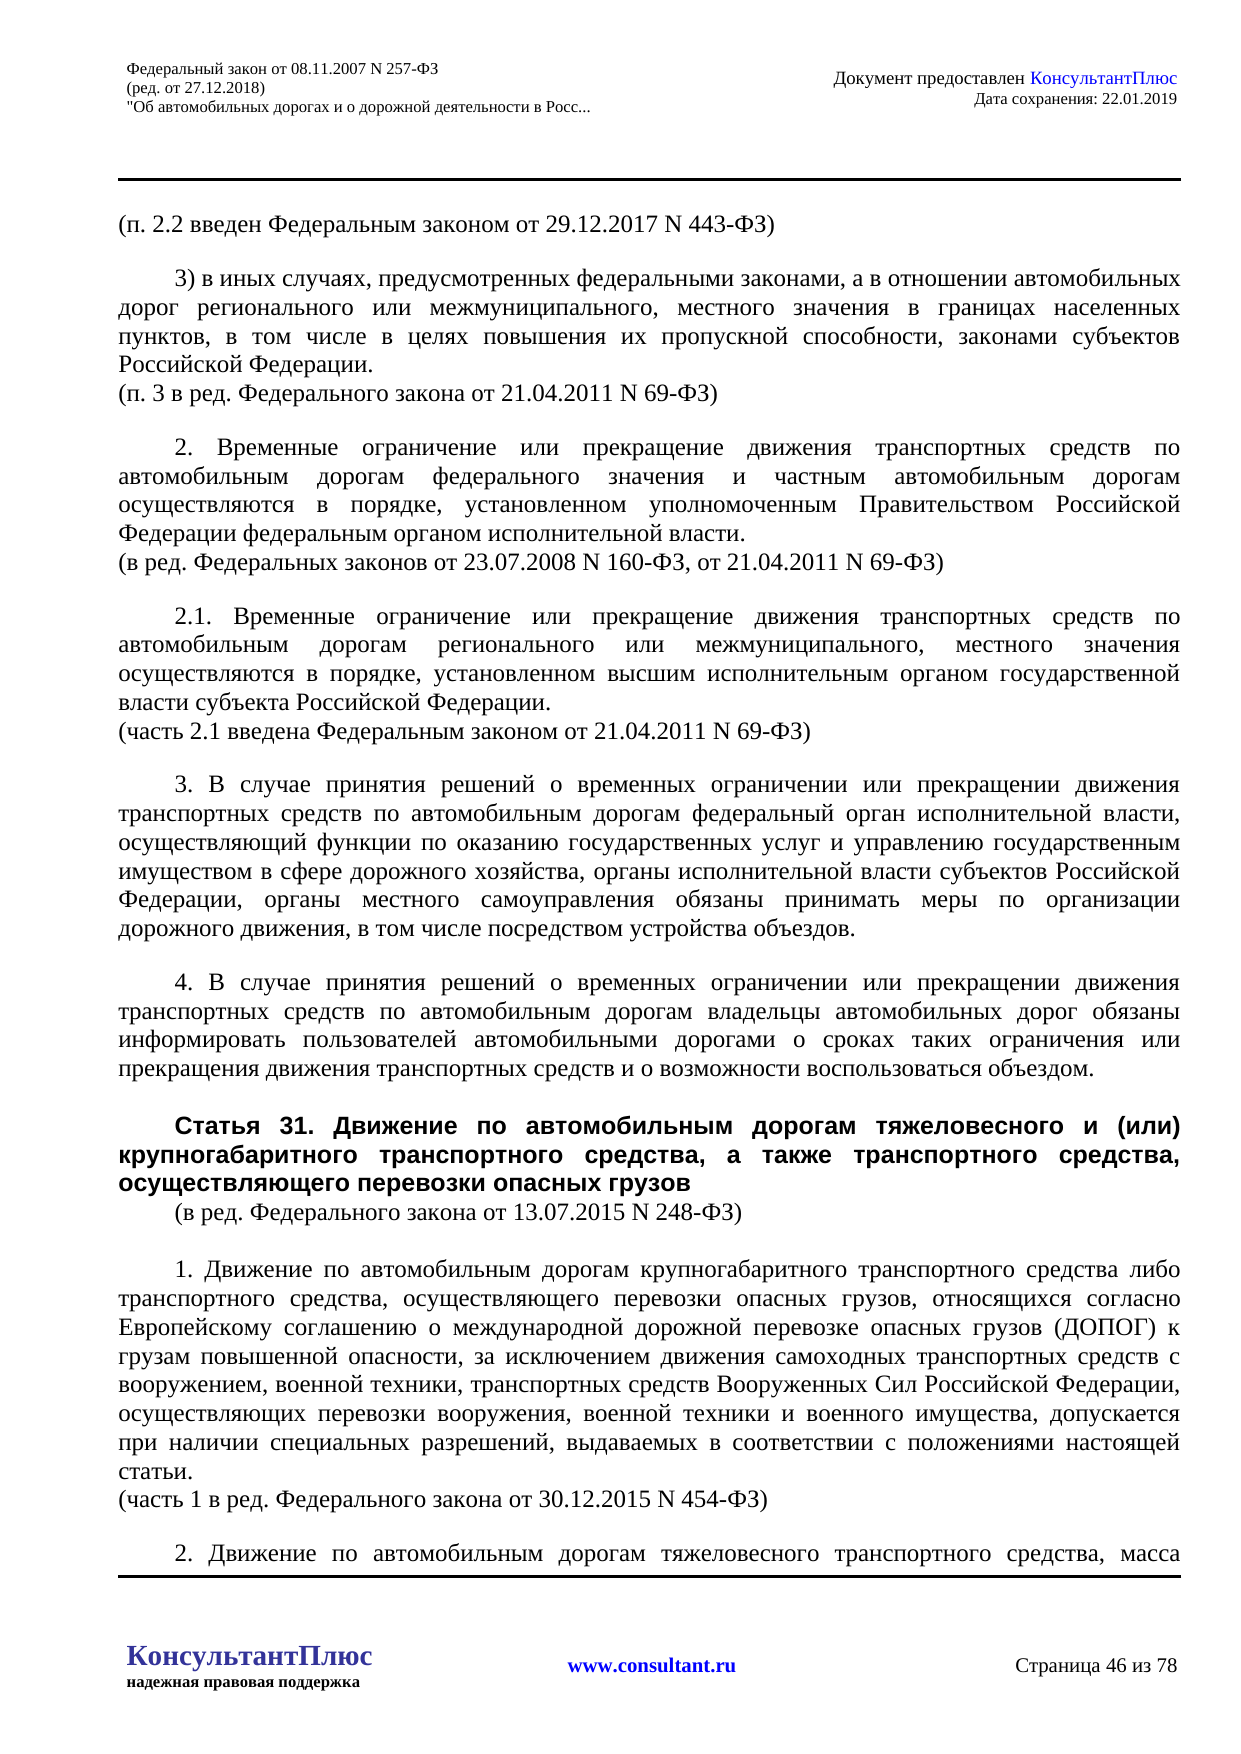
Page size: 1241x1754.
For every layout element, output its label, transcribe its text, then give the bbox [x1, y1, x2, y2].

text (п. 3 в ред. Федерального закона от 21.04.2011 N 69-ФЗ) [118, 378, 1181, 407]
title Статья 31. Движение по автомобильным дорогам тяжеловесного и (или) крупногабаритного транспортного средства, а также транспортного средства, осуществляющего перевозки опасных грузов [118, 1111, 1181, 1197]
text 1. Движение по автомобильным дорогам крупногабаритного транспортного средства либо транспортного средства, осуществляющего перевозки опасных грузов, относящихся согласно Европейскому соглашению о международной дорожной перевозке опасных грузов (ДОПОГ) к грузам повышенной опасности, за исключением движения самоходных транспортных средств с вооружением, военной техники, транспортных средств Вооруженных Сил Российской Федерации, осуществляющих перевозки вооружения, военной техники и военного имущества, допускается при наличии специальных разрешений, выдаваемых в соответствии с положениями настоящей статьи. [118, 1254, 1181, 1484]
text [118, 1538, 1181, 1567]
text (часть 1 в ред. Федерального закона от 30.12.2015 N 454-ФЗ) [118, 1484, 1181, 1513]
text 4. В случае принятия решений о временных ограничении или прекращении движения транспортных средств по автомобильным дорогам владельцы автомобильных дорог обязаны информировать пользователей автомобильными дорогами о сроках таких ограничения или прекращения движения транспортных средств и о возможности воспользоваться объездом. [118, 967, 1181, 1082]
text 3) в иных случаях, предусмотренных федеральными законами, а в отношении автомобильных дорог регионального или межмуниципального, местного значения в границах населенных пунктов, в том числе в целях повышения их пропускной способности, законами субъектов Российской Федерации. [118, 263, 1181, 378]
text (в ред. Федерального закона от 13.07.2015 N 248-ФЗ) [118, 1197, 1181, 1226]
text 3. В случае принятия решений о временных ограничении или прекращении движения транспортных средств по автомобильным дорогам федеральный орган исполнительной власти, осуществляющий функции по оказанию государственных услуг и управлению государственным имуществом в сфере дорожного хозяйства, органы исполнительной власти субъектов Российской Федерации, органы местного самоуправления обязаны принимать меры по организации дорожного движения, в том числе посредством устройства объездов. [118, 769, 1181, 942]
text 2. Временные ограничение или прекращение движения транспортных средств по автомобильным дорогам федерального значения и частным автомобильным дорогам осуществляются в порядке, установленном уполномоченным Правительством Российской Федерации федеральным органом исполнительной власти. [118, 432, 1181, 547]
text (часть 2.1 введена Федеральным законом от 21.04.2011 N 69-ФЗ) [118, 716, 1181, 744]
text (п. 2.2 введен Федеральным законом от 29.12.2017 N 443-ФЗ) [118, 209, 1181, 238]
text 2.1. Временные ограничение или прекращение движения транспортных средств по автомобильным дорогам регионального или межмуниципального, местного значения осуществляются в порядке, установленном высшим исполнительным органом государственной власти субъекта Российской Федерации. [118, 601, 1181, 716]
text (в ред. Федеральных законов от 23.07.2008 N 160-ФЗ, от 21.04.2011 N 69-ФЗ) [118, 547, 1181, 576]
